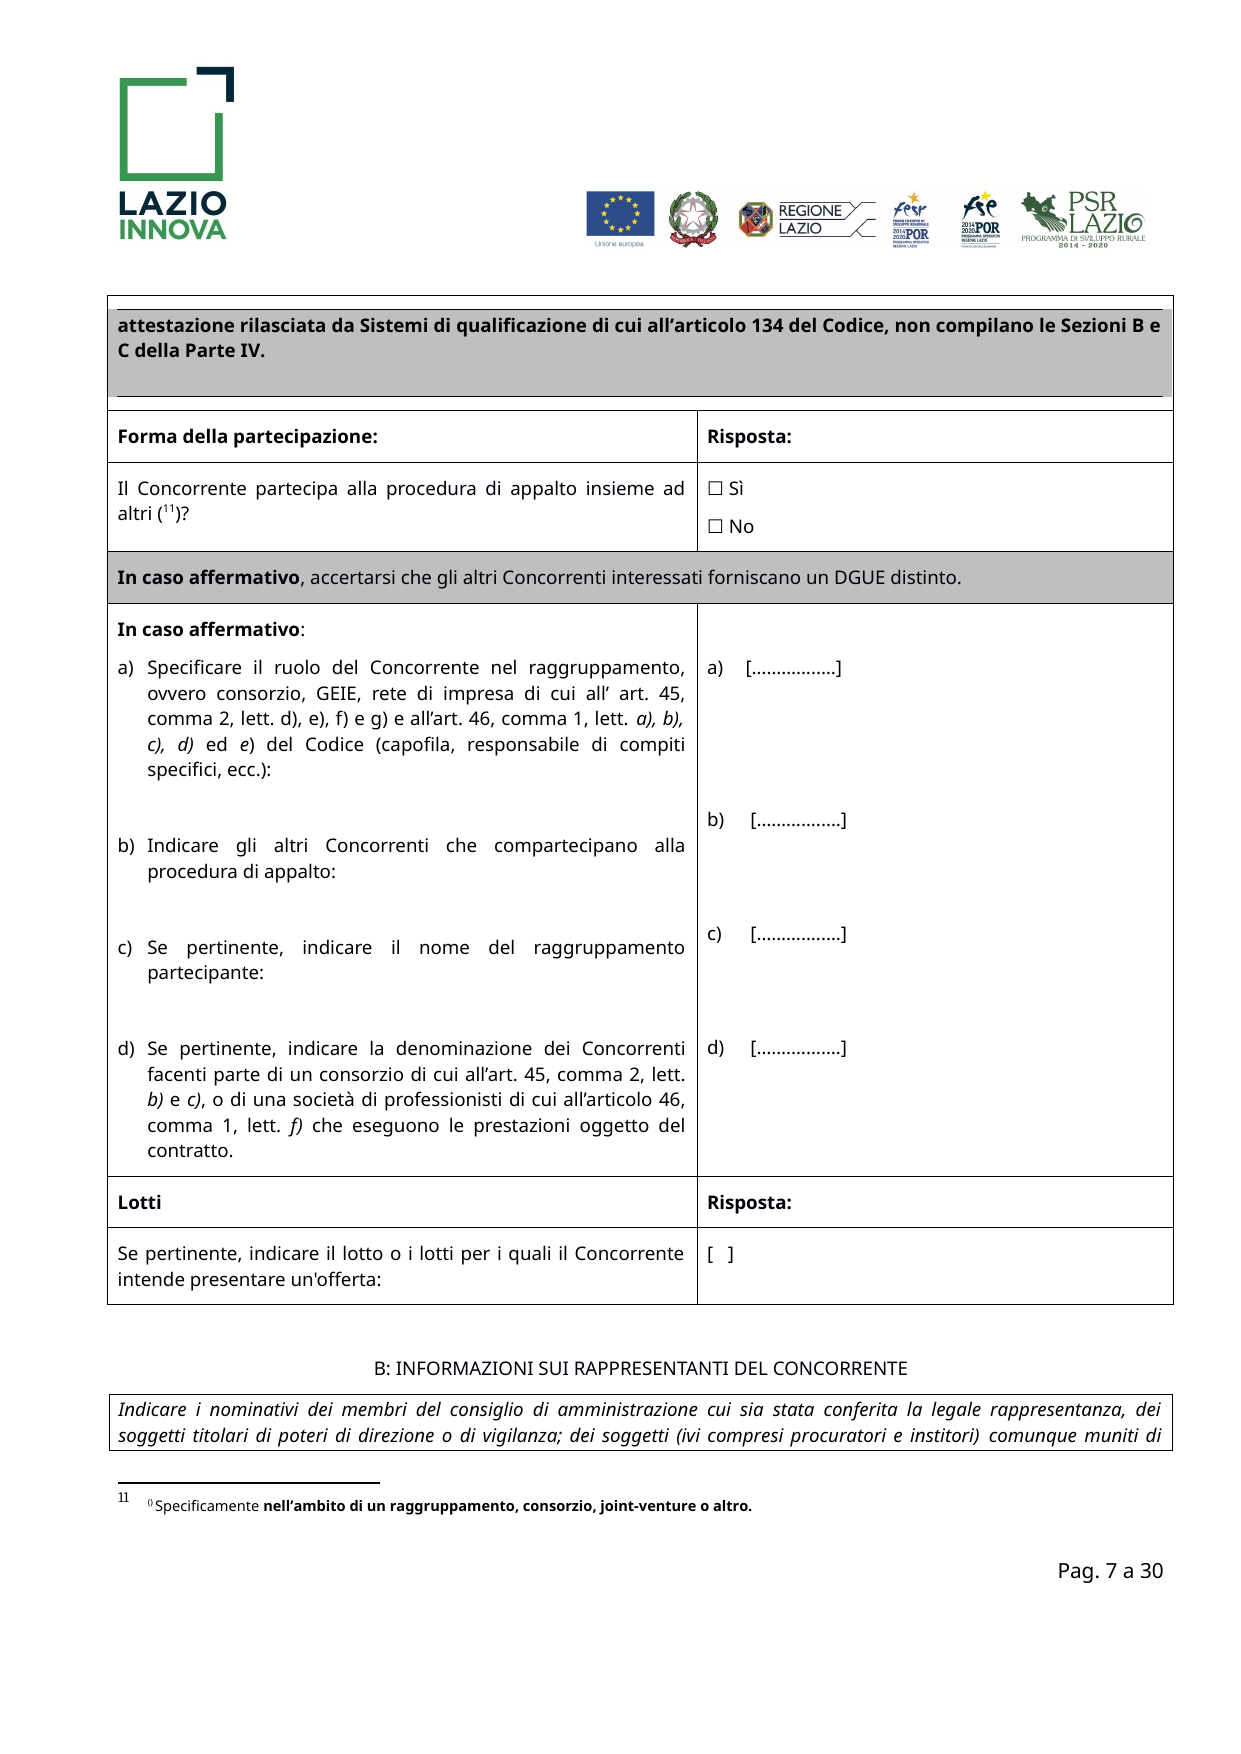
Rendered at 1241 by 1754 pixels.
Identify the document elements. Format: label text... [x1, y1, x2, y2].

table_cell Se pertinente, indicare il lotto o i lotti per i quali il Concorrente intende presentare un'offerta: [108, 1228, 697, 1304]
table_cell In caso affermativo: Specificare il ruolo del Concorrente nel raggruppamento, ovvero consorzio, GEIE, rete di impresa di cui all’ art. 45, comma 2, lett. d), e), f) e g) e all’art. 46, comma 1, lett. a), b), c), d) ed e) del Codice (capofila, responsabile di compiti specifici, ecc.): Indicare gli altri Concorrenti che compartecipano alla procedura di appalto: Se pertinente, indicare il nome del raggruppamento partecipante: Se pertinente, indicare la denominazione dei Concorrenti facenti parte di un consorzio di cui all’art. 45, comma 2, lett. b) e c), o di una società di professionisti di cui all’articolo 46, comma 1, lett. f) che eseguono le prestazioni oggetto del contratto. [108, 604, 697, 1176]
table_cell Lotti [108, 1177, 697, 1227]
table_cell ☐ Sì ☐ No [698, 463, 1173, 551]
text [110, 1395, 1172, 1450]
table_cell [ ] [698, 1228, 1173, 1304]
table_cell Risposta: [698, 411, 1173, 462]
title B: Informazioni sui rappresentanti del Concorrente [118, 1355, 1163, 1381]
table_cell Forma della partecipazione: [108, 411, 697, 462]
picture [2, 0, 1240, 1741]
table_cell […………..…] […………..…] […………..…] […….……….] [698, 604, 1173, 1176]
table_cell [108, 296, 1173, 410]
table_cell Il Concorrente partecipa alla procedura di appalto insieme ad altri ()? [108, 463, 697, 551]
table_cell In caso affermativo, accertarsi che gli altri Concorrenti interessati forniscano un DGUE distinto. [108, 552, 1173, 603]
table_cell Risposta: [698, 1177, 1173, 1227]
